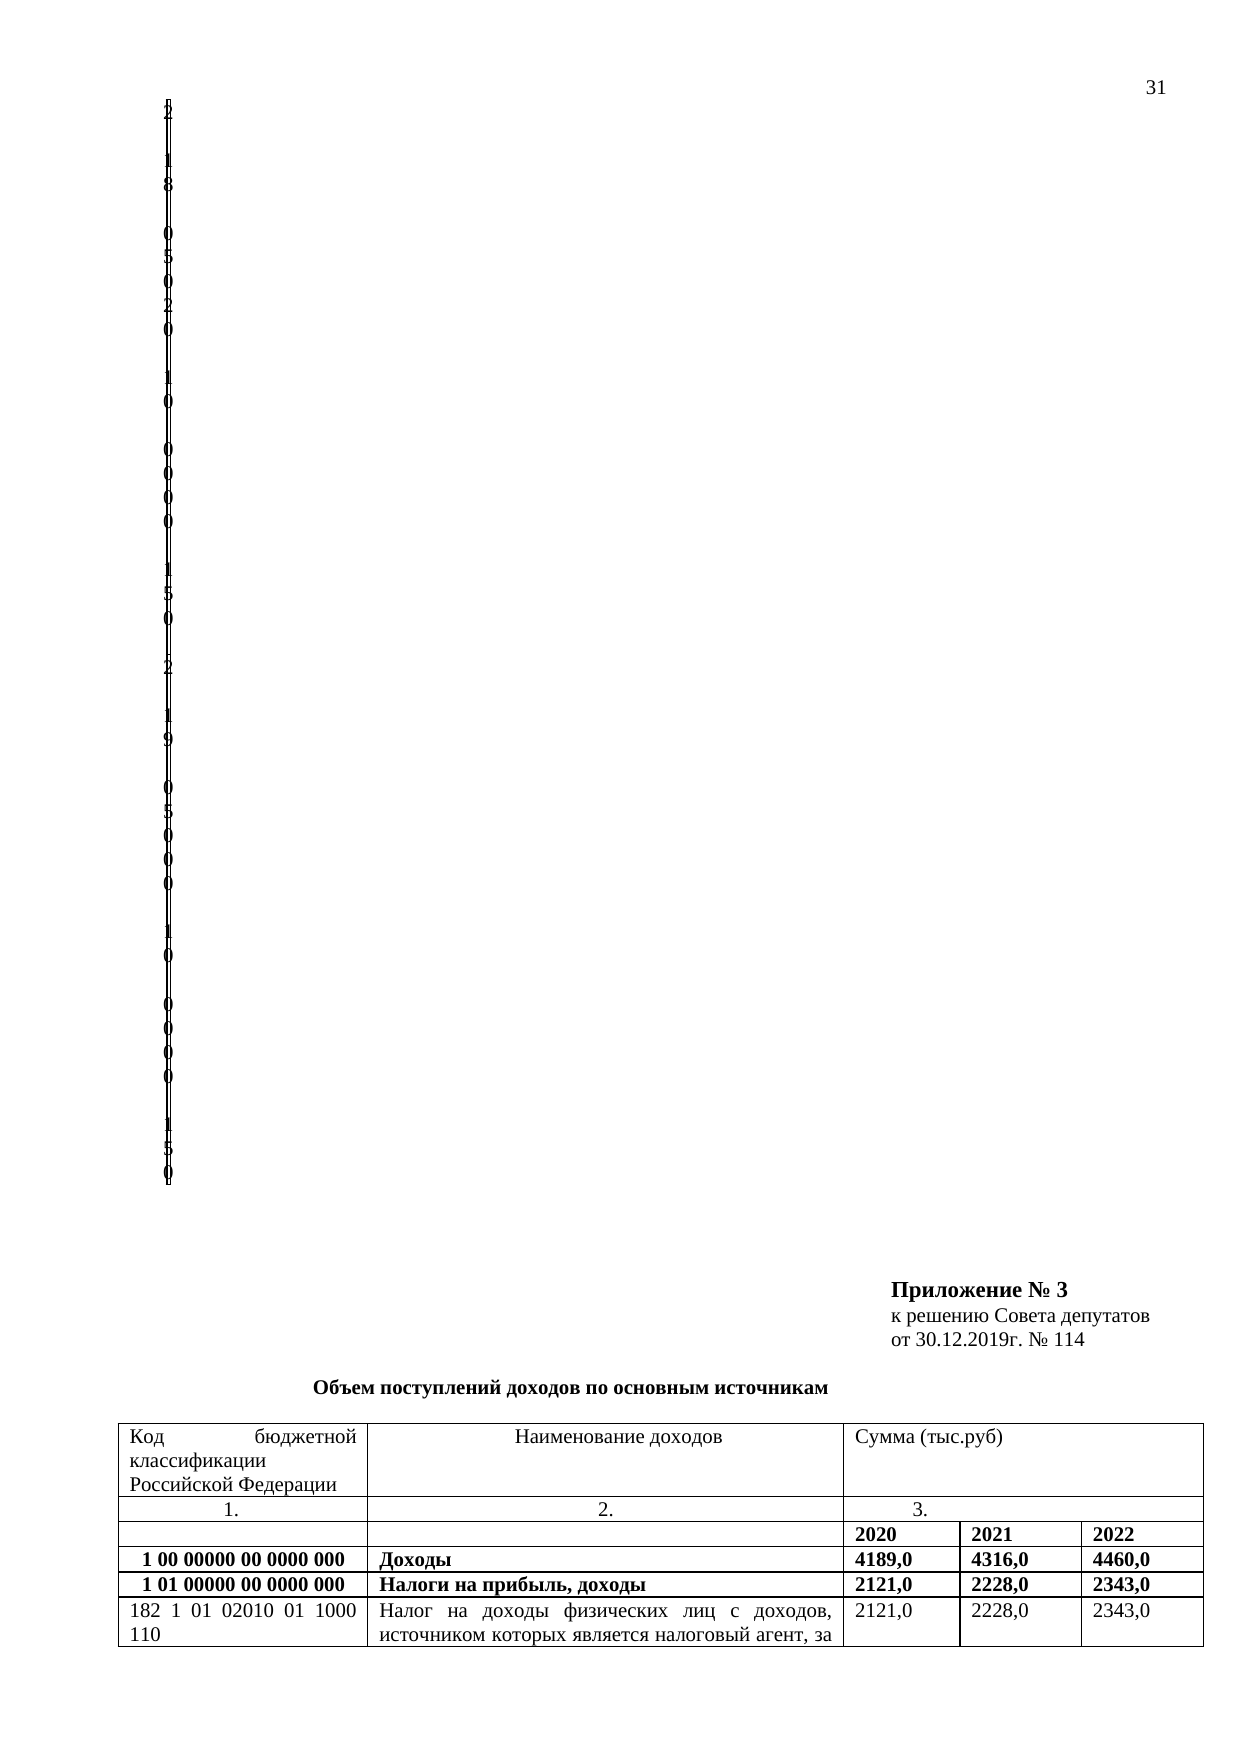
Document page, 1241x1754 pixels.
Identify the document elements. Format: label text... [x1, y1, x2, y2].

table_header Сумма (тыс.руб) [844, 1424, 1203, 1496]
table_header Код бюджетной классификации Российской Федерации [119, 1424, 367, 1496]
table_cell Налоги на прибыль, доходы [368, 1573, 843, 1596]
table_cell 2228,0 [961, 1573, 1081, 1596]
table_cell 2. [368, 1497, 843, 1521]
table_cell 2022 [1082, 1522, 1203, 1546]
table_cell [368, 1522, 843, 1546]
table_cell [119, 1522, 367, 1546]
table_cell 4460,0 [1082, 1547, 1203, 1571]
text от 30.12.2019г. № 114 [177, 1327, 1166, 1351]
table_cell 182 1 01 02010 01 1000 110 [119, 1598, 367, 1646]
text Объем поступлений доходов по основным источникам [177, 1375, 1166, 1399]
table_cell 1 01 00000 00 0000 000 [119, 1573, 367, 1596]
table_cell 2020 [844, 1522, 959, 1546]
table_cell 2343,0 [1082, 1573, 1203, 1596]
text к решению Совета депутатов [177, 1302, 1166, 1327]
table_cell 4189,0 [844, 1547, 959, 1571]
table_cell 2121,0 [844, 1598, 959, 1646]
table_cell 3. [844, 1497, 1203, 1521]
table_cell 2343,0 [1082, 1598, 1203, 1646]
table_header Наименование доходов [368, 1424, 843, 1496]
table_cell Доходы [368, 1547, 843, 1571]
table_cell 1 00 00000 00 0000 000 [119, 1547, 367, 1571]
table_cell 2021 [961, 1522, 1081, 1546]
table_cell 2121,0 [844, 1573, 959, 1596]
table_cell 1. [119, 1497, 367, 1521]
table_cell 4316,0 [961, 1547, 1081, 1571]
text Приложение № 3 [177, 1276, 1166, 1302]
table_cell 2228,0 [961, 1598, 1081, 1646]
